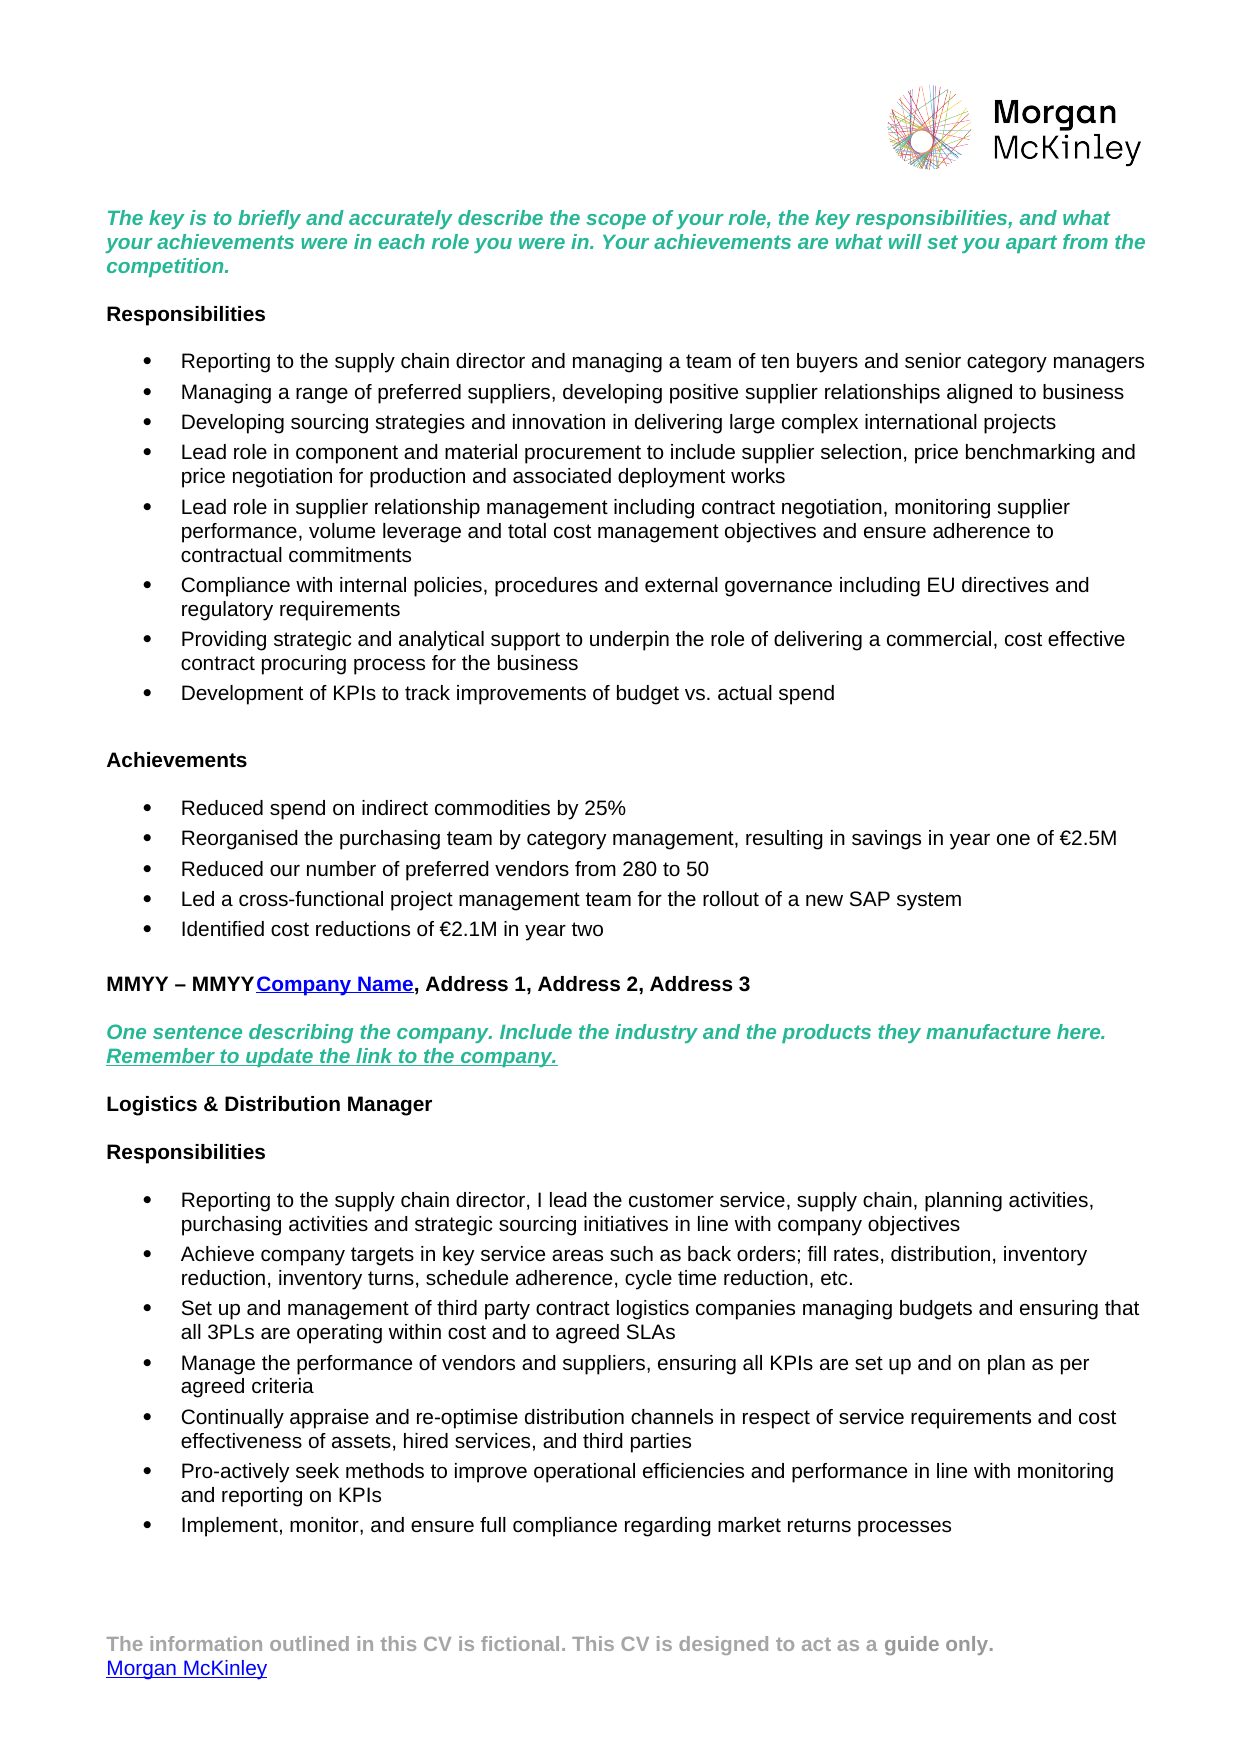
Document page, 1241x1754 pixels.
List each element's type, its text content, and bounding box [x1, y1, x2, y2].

list Implement, monitor, and ensure full compliance regarding market returns processes [143, 1513, 1152, 1537]
list Identified cost reductions of €2.1M in year two [143, 917, 1152, 941]
text The key is to briefly and accurately describe the scope of your role, the key responsibilities, and what your achievements were in each role you were in. Your achievements are what will set you apart from the competition. [106, 206, 1152, 277]
text Responsibilities [106, 301, 1152, 325]
list Reorganised the purchasing team by category management, resulting in savings in year one of €2.5M [143, 826, 1152, 850]
picture [880, 73, 1152, 181]
list Pro-actively seek methods to improve operational efficiencies and performance in line with monitoring and reporting on KPIs [143, 1459, 1152, 1507]
text Responsibilities [106, 1139, 1152, 1163]
text One sentence describing the company. Include the industry and the products they manufacture here. Remember to update the link to the company. [106, 1020, 1152, 1068]
list Manage the performance of vendors and suppliers, ensuring all KPIs are set up and on plan as per agreed criteria [143, 1350, 1152, 1398]
list Lead role in supplier relationship management including contract negotiation, monitoring supplier performance, volume leverage and total cost management objectives and ensure adherence to contractual commitments [143, 494, 1152, 566]
list Lead role in component and material procurement to include supplier selection, price benchmarking and price negotiation for production and associated deployment works [143, 440, 1152, 488]
list Reduced spend on indirect commodities by 25% [143, 796, 1152, 820]
list Continually appraise and re-optimise distribution channels in respect of service requirements and cost effectiveness of assets, hired services, and third parties [143, 1404, 1152, 1453]
list Development of KPIs to track improvements of budget vs. actual spend [143, 681, 1152, 705]
text MMYY – MMYY Company Name, Address 1, Address 2, Address 3 [106, 971, 1152, 995]
list Reduced our number of preferred vendors from 280 to 50 [143, 857, 1152, 881]
text Logistics & Distribution Manager [106, 1092, 1152, 1116]
list Reporting to the supply chain director, I lead the customer service, supply chain, planning activities, purchasing activities and strategic sourcing initiatives in line with company objectives [143, 1187, 1152, 1236]
list Set up and management of third party contract logistics companies managing budgets and ensuring that all 3PLs are operating within cost and to agreed SLAs [143, 1296, 1152, 1344]
list Providing strategic and analytical support to underpin the role of delivering a commercial, cost effective contract procuring process for the business [143, 627, 1152, 675]
list Managing a range of preferred suppliers, developing positive supplier relationships aligned to business [143, 379, 1152, 404]
list Achieve company targets in key service areas such as back orders; fill rates, distribution, inventory reduction, inventory turns, schedule adherence, cycle time reduction, etc. [143, 1242, 1152, 1290]
list Reporting to the supply chain director and managing a team of ten buyers and senior category managers [143, 349, 1152, 373]
list Compliance with internal policies, procedures and external governance including EU directives and regulatory requirements [143, 573, 1152, 621]
list Developing sourcing strategies and innovation in delivering large complex international projects [143, 410, 1152, 434]
text Achievements [106, 748, 1152, 772]
list Led a cross-functional project management team for the rollout of a new SAP system [143, 887, 1152, 911]
